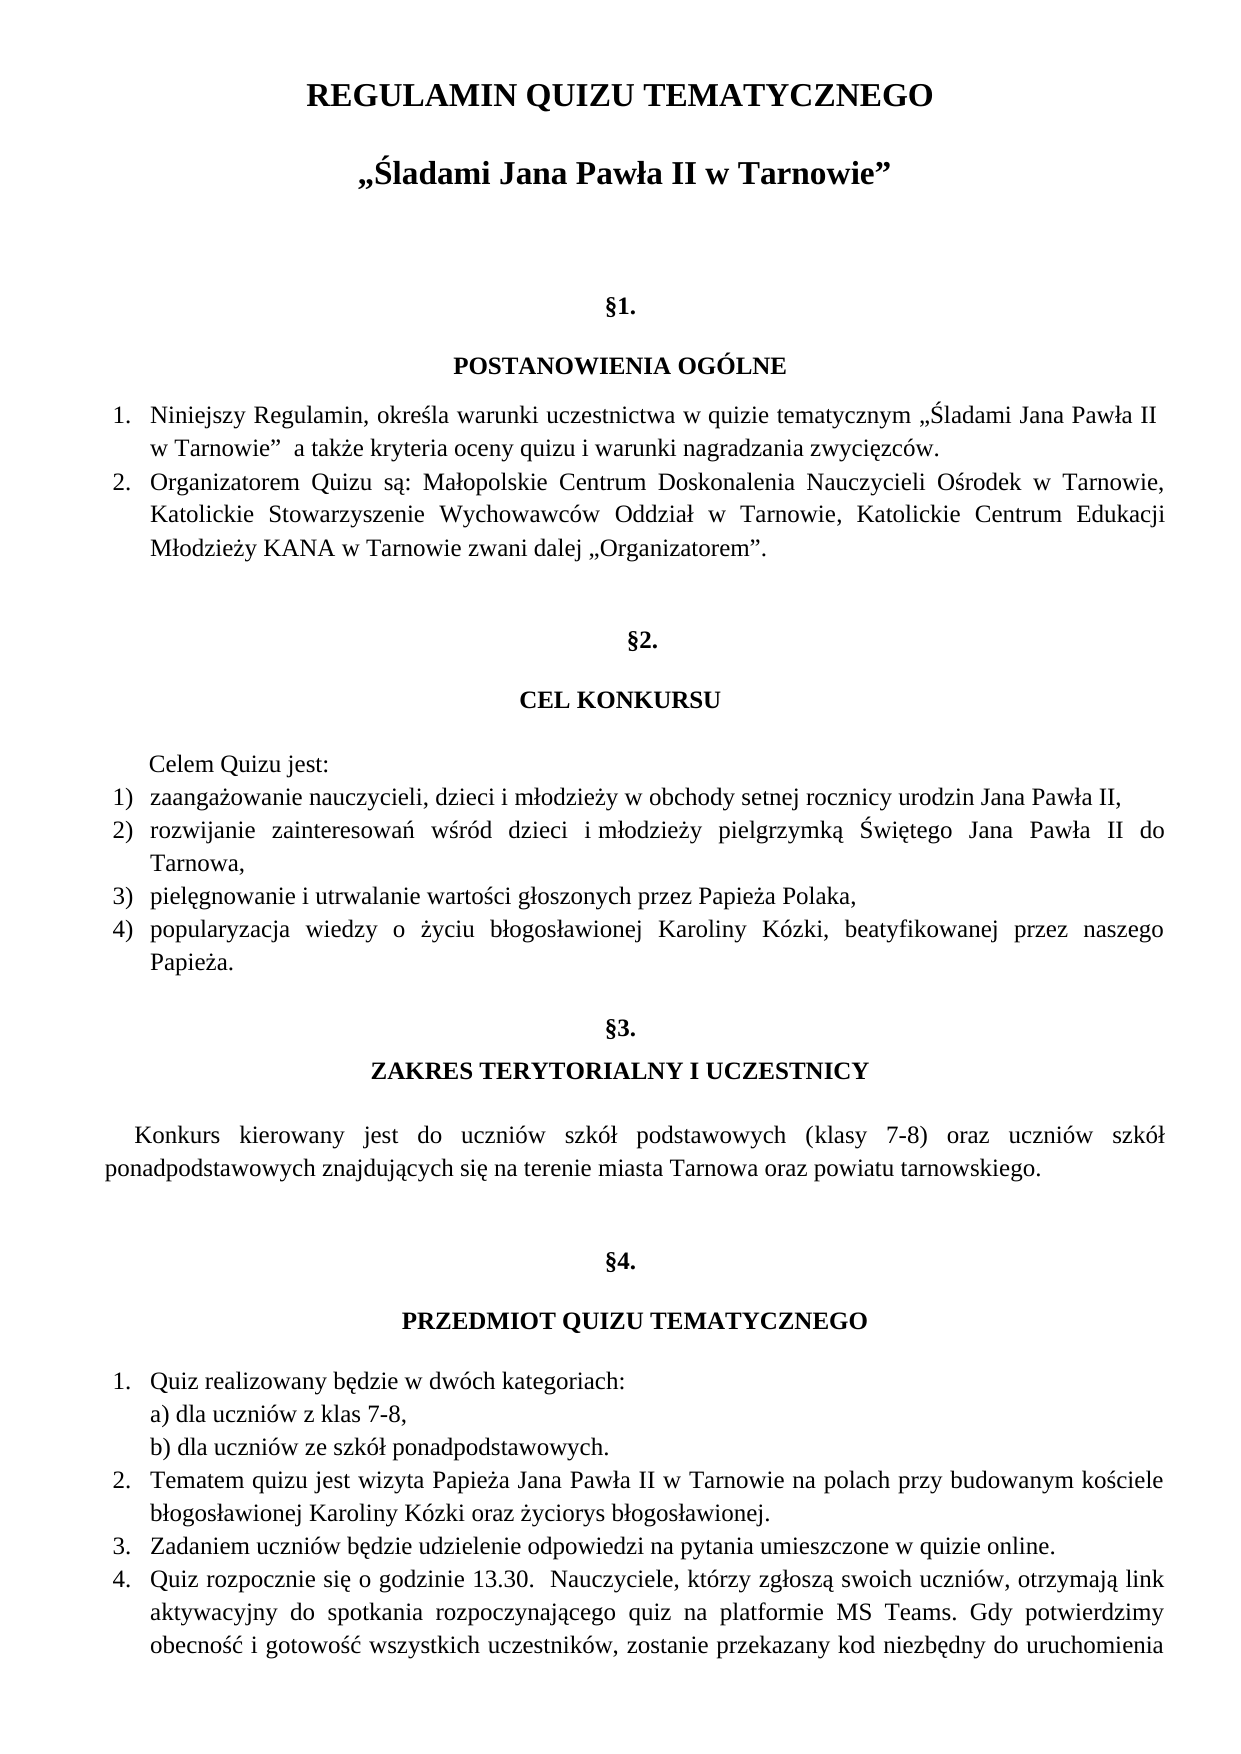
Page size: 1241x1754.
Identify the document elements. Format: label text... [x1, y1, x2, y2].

list §2. [119, 625, 1165, 654]
list Tematem quizu jest wizyta Papieża Jana Pawła II w Tarnowie na polach przy budowanym kościele błogosławionej Karoliny Kózki oraz życiorys błogosławionej. [112, 1465, 1165, 1527]
list Niniejszy Regulamin, określa warunki uczestnictwa w quizie tematycznym „Śladami Jana Pawła II w Tarnowie” a także kryteria oceny quizu i warunki nagradzania zwycięzców. [112, 401, 1165, 462]
text „Śladami Jana Pawła II w Tarnowie” [75, 153, 1165, 192]
list POSTANOWIENIA OGÓLNE [75, 351, 1165, 379]
list PRZEDMIOT QUIZU TEMATYCZNEGO [104, 1306, 1165, 1335]
list Quiz realizowany będzie w dwóch kategoriach: [112, 1366, 1165, 1394]
list Zadaniem uczniów będzie udzielenie odpowiedzi na pytania umieszczone w quizie online. [112, 1531, 1165, 1560]
text CEL KONKURSU [75, 685, 1165, 714]
text Konkurs kierowany jest do uczniów szkół podstawowych (klasy 7-8) oraz uczniów szkół ponadpodstawowych znajdujących się na terenie miasta Tarnowa oraz powiatu tarnowskiego. [104, 1120, 1165, 1182]
text ZAKRES TERYTORIALNY I UCZESTNICY [75, 1056, 1165, 1085]
text b) dla uczniów ze szkół ponadpodstawowych. [150, 1432, 1165, 1461]
list §4. [75, 1246, 1165, 1275]
list rozwijanie zainteresowań wśród dzieci i młodzieży pielgrzymką Świętego Jana Pawła II do Tarnowa, [112, 815, 1165, 877]
list popularyzacja wiedzy o życiu błogosławionej Karoliny Kózki, beatyfikowanej przez naszego Papieża. [112, 914, 1165, 976]
text Celem Quizu jest: [75, 749, 1165, 778]
text §3. [75, 1013, 1165, 1042]
list §1. [75, 291, 1165, 320]
list zaangażowanie nauczycieli, dzieci i młodzieży w obchody setnej rocznicy urodzin Jana Pawła II, [112, 782, 1165, 811]
list Organizatorem Quizu są: Małopolskie Centrum Doskonalenia Nauczycieli Ośrodek w Tarnowie, Katolickie Stowarzyszenie Wychowawców Oddział w Tarnowie, Katolickie Centrum Edukacji Młodzieży KANA w Tarnowie zwani dalej „Organizatorem”. [112, 467, 1165, 561]
text a) dla uczniów z klas 7-8, [150, 1399, 1165, 1428]
list pielęgnowanie i utrwalanie wartości głoszonych przez Papieża Polaka, [112, 881, 1165, 910]
text REGULAMIN QUIZU TEMATYCZNEGO [75, 75, 1165, 113]
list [112, 1564, 1165, 1659]
